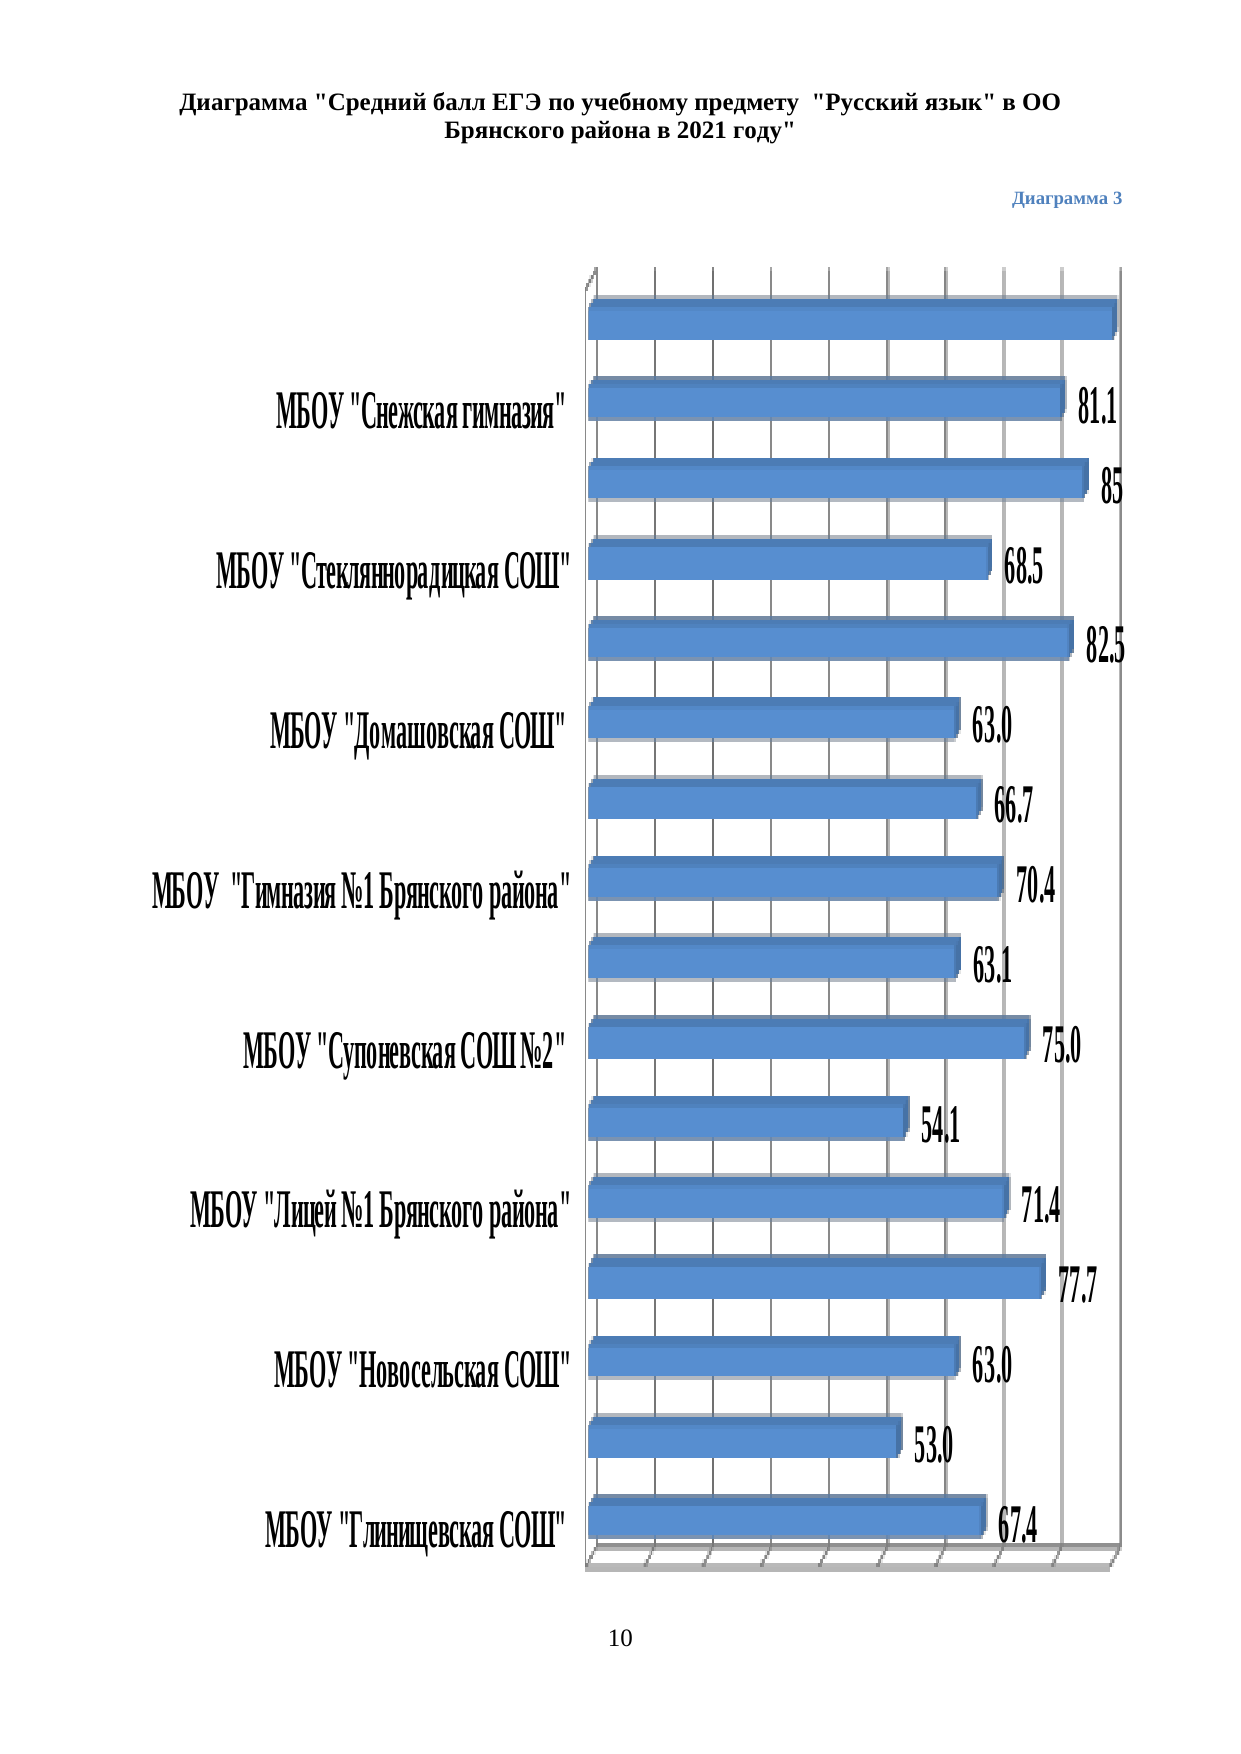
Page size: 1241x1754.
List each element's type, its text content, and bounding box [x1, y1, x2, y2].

text Диаграмма "Средний балл ЕГЭ по учебному предмету "Русский язык" в ОО Брянского района в 2021 году" [118, 87, 1122, 144]
